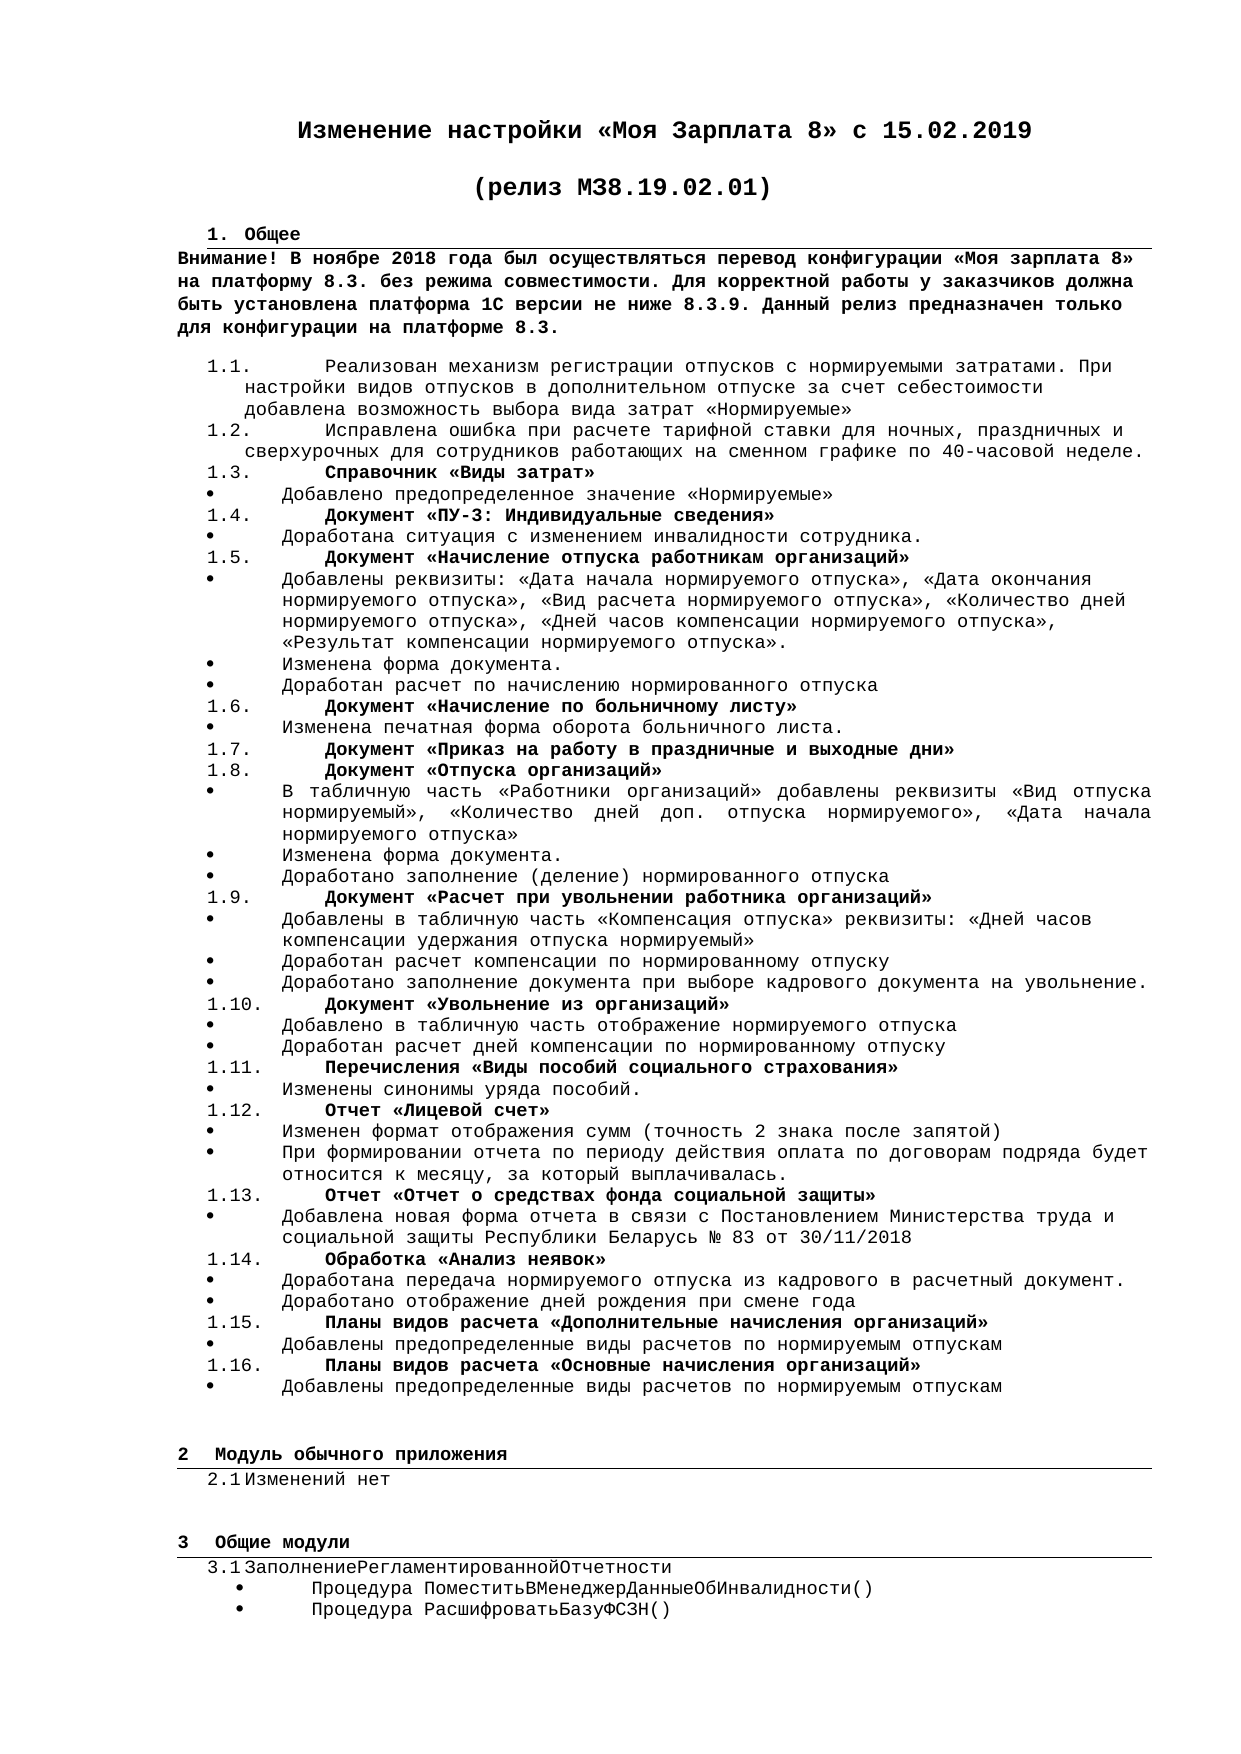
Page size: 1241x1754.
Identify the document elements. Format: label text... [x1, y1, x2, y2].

list Процедура ПоместитьВМенеджерДанныеОбИнвалидности() [236, 1579, 1152, 1600]
list Изменений нет [207, 1469, 1152, 1491]
list Реализован механизм регистрации отпусков с нормируемыми затратами. При настройки видов отпусков в дополнительном отпуске за счет себестоимости добавлена возможность выбора вида затрат «Нормируемые» [207, 357, 1152, 421]
list Добавлено в табличную часть отображение нормируемого отпуска [207, 1016, 1152, 1037]
list Перечисления «Виды пособий социального страхования» [207, 1058, 1152, 1079]
list Исправлена ошибка при расчете тарифной ставки для ночных, праздничных и сверхурочных для сотрудников работающих на сменном графике по 40-часовой неделе. [207, 421, 1152, 463]
list Общее [207, 224, 1152, 248]
list Документ «ПУ-3: Индивидуальные сведения» [207, 506, 1152, 527]
list Документ «Начисление по больничному листу» [207, 697, 1152, 718]
list Доработан расчет по начислению нормированного отпуска [207, 676, 1152, 697]
list Доработана ситуация с изменением инвалидности сотрудника. [207, 527, 1152, 548]
list Добавлена новая форма отчета в связи с Постановлением Министерства труда и социальной защиты Республики Беларусь № 83 от 30/11/2018 [207, 1207, 1152, 1249]
list Общие модули [177, 1533, 1152, 1557]
list Документ «Расчет при увольнении работника организаций» [207, 888, 1152, 909]
text Внимание! В ноябре 2018 года был осуществляться перевод конфигурации «Моя зарплата 8» на платформу 8.3. без режима совместимости. Для корректной работы у заказчиков должна быть установлена платформа 1С версии не ниже 8.3.9. Данный релиз предназначен только для конфигурации на платформе 8.3. [177, 249, 1152, 339]
list Добавлены реквизиты: «Дата начала нормируемого отпуска», «Дата окончания нормируемого отпуска», «Вид расчета нормируемого отпуска», «Количество дней нормируемого отпуска», «Дней часов компенсации нормируемого отпуска», «Результат компенсации нормируемого отпуска». [207, 569, 1152, 654]
list Доработано заполнение документа при выборе кадрового документа на увольнение. [207, 973, 1152, 994]
list Изменена печатная форма оборота больничного листа. [207, 718, 1152, 739]
list Доработан расчет дней компенсации по нормированному отпуску [207, 1037, 1152, 1058]
list ЗаполнениеРегламентированнойОтчетности [207, 1558, 1152, 1579]
list Изменена форма документа. [207, 654, 1152, 676]
list Документ «Увольнение из организаций» [207, 994, 1152, 1016]
list Доработана передача нормируемого отпуска из кадрового в расчетный документ. [207, 1271, 1152, 1292]
list Добавлены предопределенные виды расчетов по нормируемым отпускам [207, 1334, 1152, 1356]
list Отчет «Лицевой счет» [207, 1101, 1152, 1122]
list Процедура РасшифроватьБазуФСЗН() [236, 1600, 1152, 1621]
text (релиз МЗ8.19.02.01) [398, 175, 1152, 203]
list Планы видов расчета «Основные начисления организаций» [207, 1356, 1152, 1377]
list Изменен формат отображения сумм (точность 2 знака после запятой) [207, 1122, 1152, 1143]
list Изменена форма документа. [207, 846, 1152, 867]
text Изменение настройки «Моя Зарплата 8» с 15.02.2019 [177, 118, 1152, 146]
list Модуль обычного приложения [177, 1445, 1152, 1468]
list Доработано заполнение (деление) нормированного отпуска [207, 867, 1152, 888]
list Планы видов расчета «Дополнительные начисления организаций» [207, 1313, 1152, 1334]
list Добавлены предопределенные виды расчетов по нормируемым отпускам [207, 1377, 1152, 1398]
list При формировании отчета по периоду действия оплата по договорам подряда будет относится к месяцу, за который выплачивалась. [207, 1143, 1152, 1186]
list Доработано отображение дней рождения при смене года [207, 1292, 1152, 1313]
list Добавлено предопределенное значение «Нормируемые» [207, 484, 1152, 506]
list Изменены синонимы уряда пособий. [207, 1079, 1152, 1101]
list Документ «Отпуска организаций» [207, 761, 1152, 782]
list Доработан расчет компенсации по нормированному отпуску [207, 952, 1152, 973]
list Обработка «Анализ неявок» [207, 1249, 1152, 1271]
list Добавлены в табличную часть «Компенсация отпуска» реквизиты: «Дней часов компенсации удержания отпуска нормируемый» [207, 909, 1152, 952]
list Документ «Начисление отпуска работникам организаций» [207, 548, 1152, 569]
list Документ «Приказ на работу в праздничные и выходные дни» [207, 739, 1152, 761]
list Справочник «Виды затрат» [207, 463, 1152, 484]
list В табличную часть «Работники организаций» добавлены реквизиты «Вид отпуска нормируемый», «Количество дней доп. отпуска нормируемого», «Дата начала нормируемого отпуска» [207, 782, 1152, 846]
list Отчет «Отчет о средствах фонда социальной защиты» [207, 1186, 1152, 1207]
